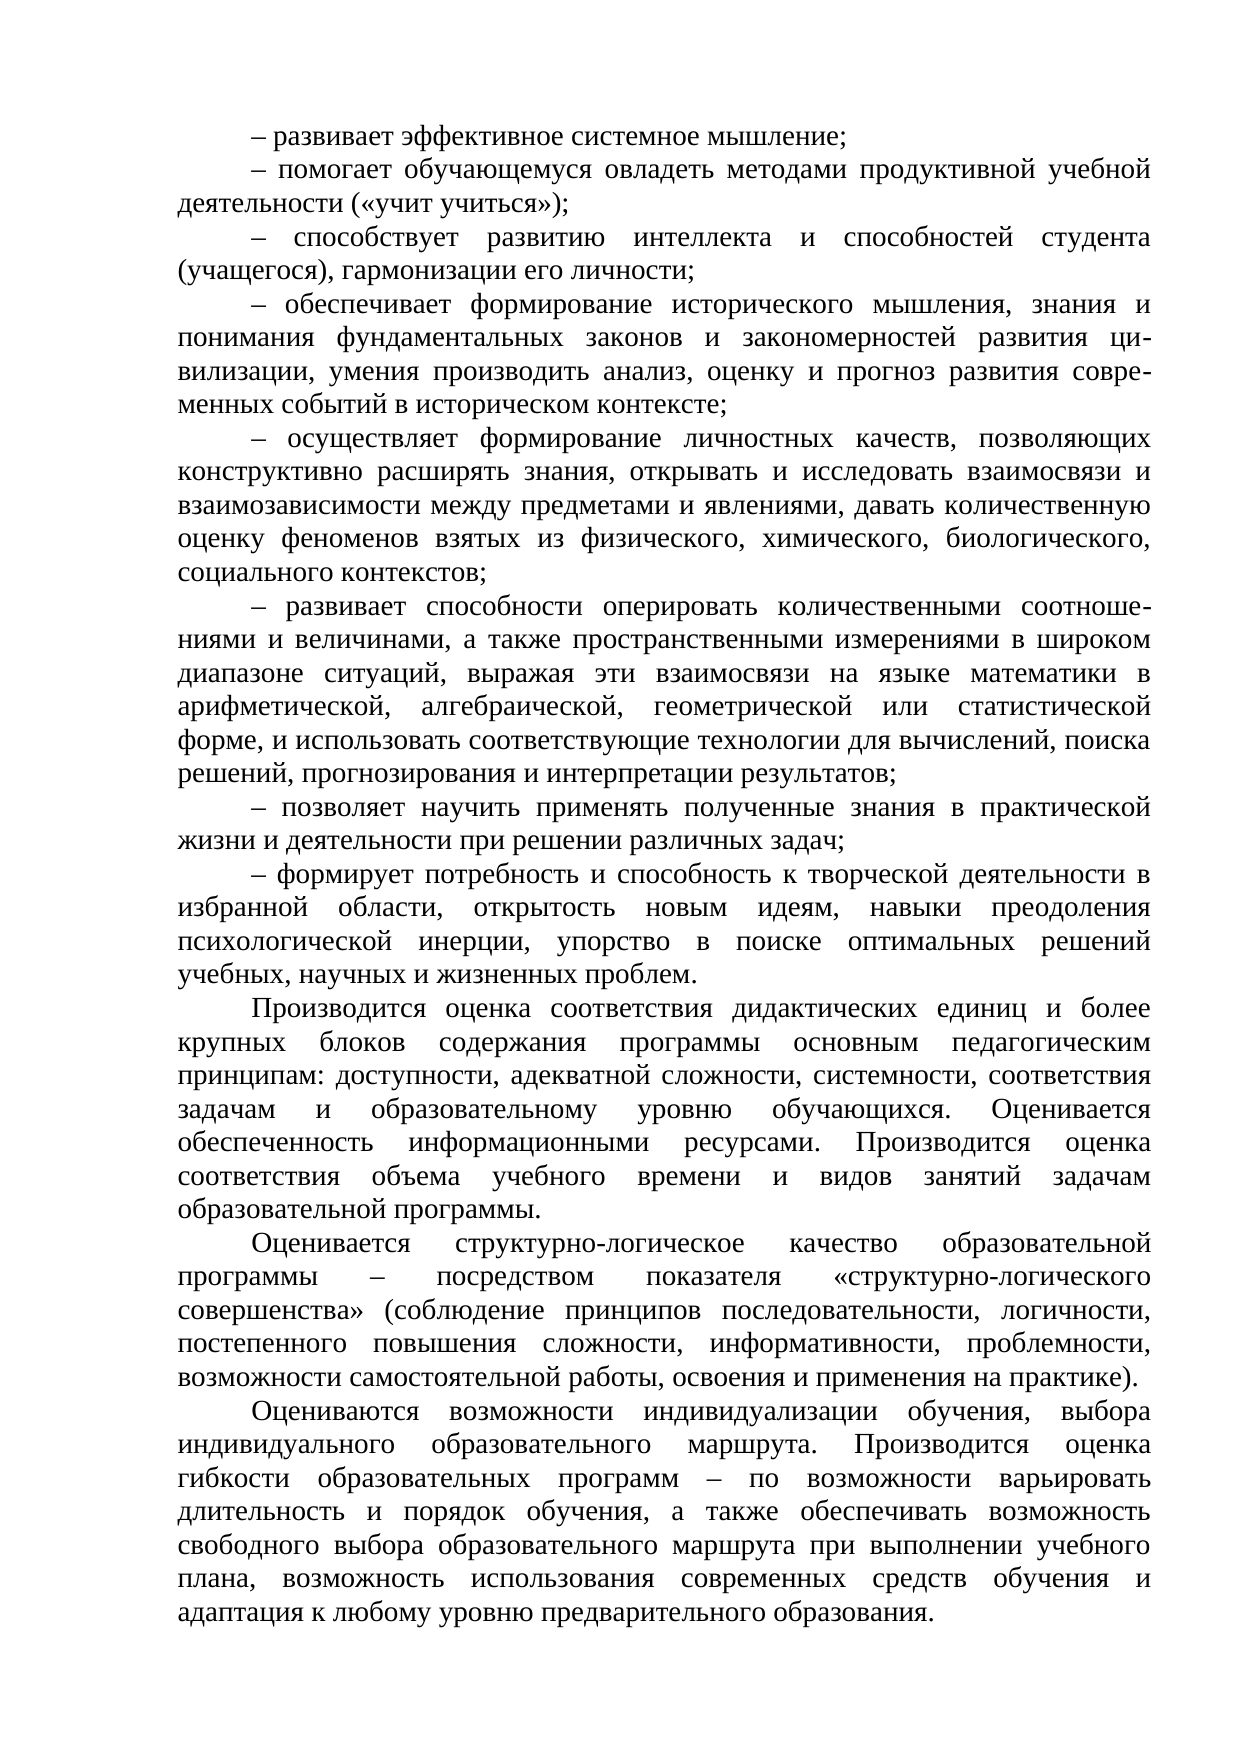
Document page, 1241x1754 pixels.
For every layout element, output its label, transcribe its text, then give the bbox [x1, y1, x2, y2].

text Оценивается структурно-логическое качество образовательной программы – посредством показателя «структурно-логического совершенства» (соблюдение принципов последовательности, логичности, постепенного повышения сложности, информативности, проблемности, возможности самостоятельной работы, освоения и применения на практике). [177, 1225, 1152, 1393]
text – развивает эффективное системное мышление; [177, 118, 1152, 152]
text Оцениваются возможности индивидуализации обучения, выбора индивидуального образовательного маршрута. Производится оценка гибкости образовательных программ – по возможности варьировать длительность и порядок обучения, а также обеспечивать возможность свободного выбора образовательного маршрута при выполнении учебного плана, возможность использования современных средств обучения и адаптация к любому уровню предварительного образования. [177, 1393, 1152, 1627]
text – осуществляет формирование личностных качеств, позволяющих конструктивно расширять знания, открывать и исследовать взаимосвязи и взаимозависимости между предметами и явлениями, давать количественную оценку феноменов взятых из физического, химического, биологического, социального контекстов; [177, 420, 1152, 588]
text – позволяет научить применять полученные знания в практической жизни и деятельности при решении различных задач; [177, 789, 1152, 856]
text Производится оценка соответствия дидактических единиц и более крупных блоков содержания программы основным педагогическим принципам: доступности, адекватной сложности, системности, соответствия задачам и образовательному уровню обучающихся. Оценивается обеспеченность информационными ресурсами. Производится оценка соответствия объема учебного времени и видов занятий задачам образовательной программы. [177, 990, 1152, 1225]
text – развивает способности оперировать количественными соотношениями и величинами, а также пространственными измерениями в широком диапазоне ситуаций, выражая эти взаимосвязи на языке математики в арифметической, алгебраической, геометрической или статистической форме, и использовать соответствующие технологии для вычислений, поиска решений, прогнозирования и интерпретации результатов; [177, 588, 1152, 789]
text – помогает обучающемуся овладеть методами продуктивной учебной деятельности («учит учиться»); [177, 152, 1152, 219]
text – способствует развитию интеллекта и способностей студента (учащегося), гармонизации его личности; [177, 219, 1152, 286]
text – формирует потребность и способность к творческой деятельности в избранной области, открытость новым идеям, навыки преодоления психологической инерции, упорство в поиске оптимальных решений учебных, научных и жизненных проблем. [177, 856, 1152, 990]
text – обеспечивает формирование исторического мышления, знания и понимания фундаментальных законов и закономерностей развития цивилизации, умения производить анализ, оценку и прогноз развития современных событий в историческом контексте; [177, 286, 1152, 420]
